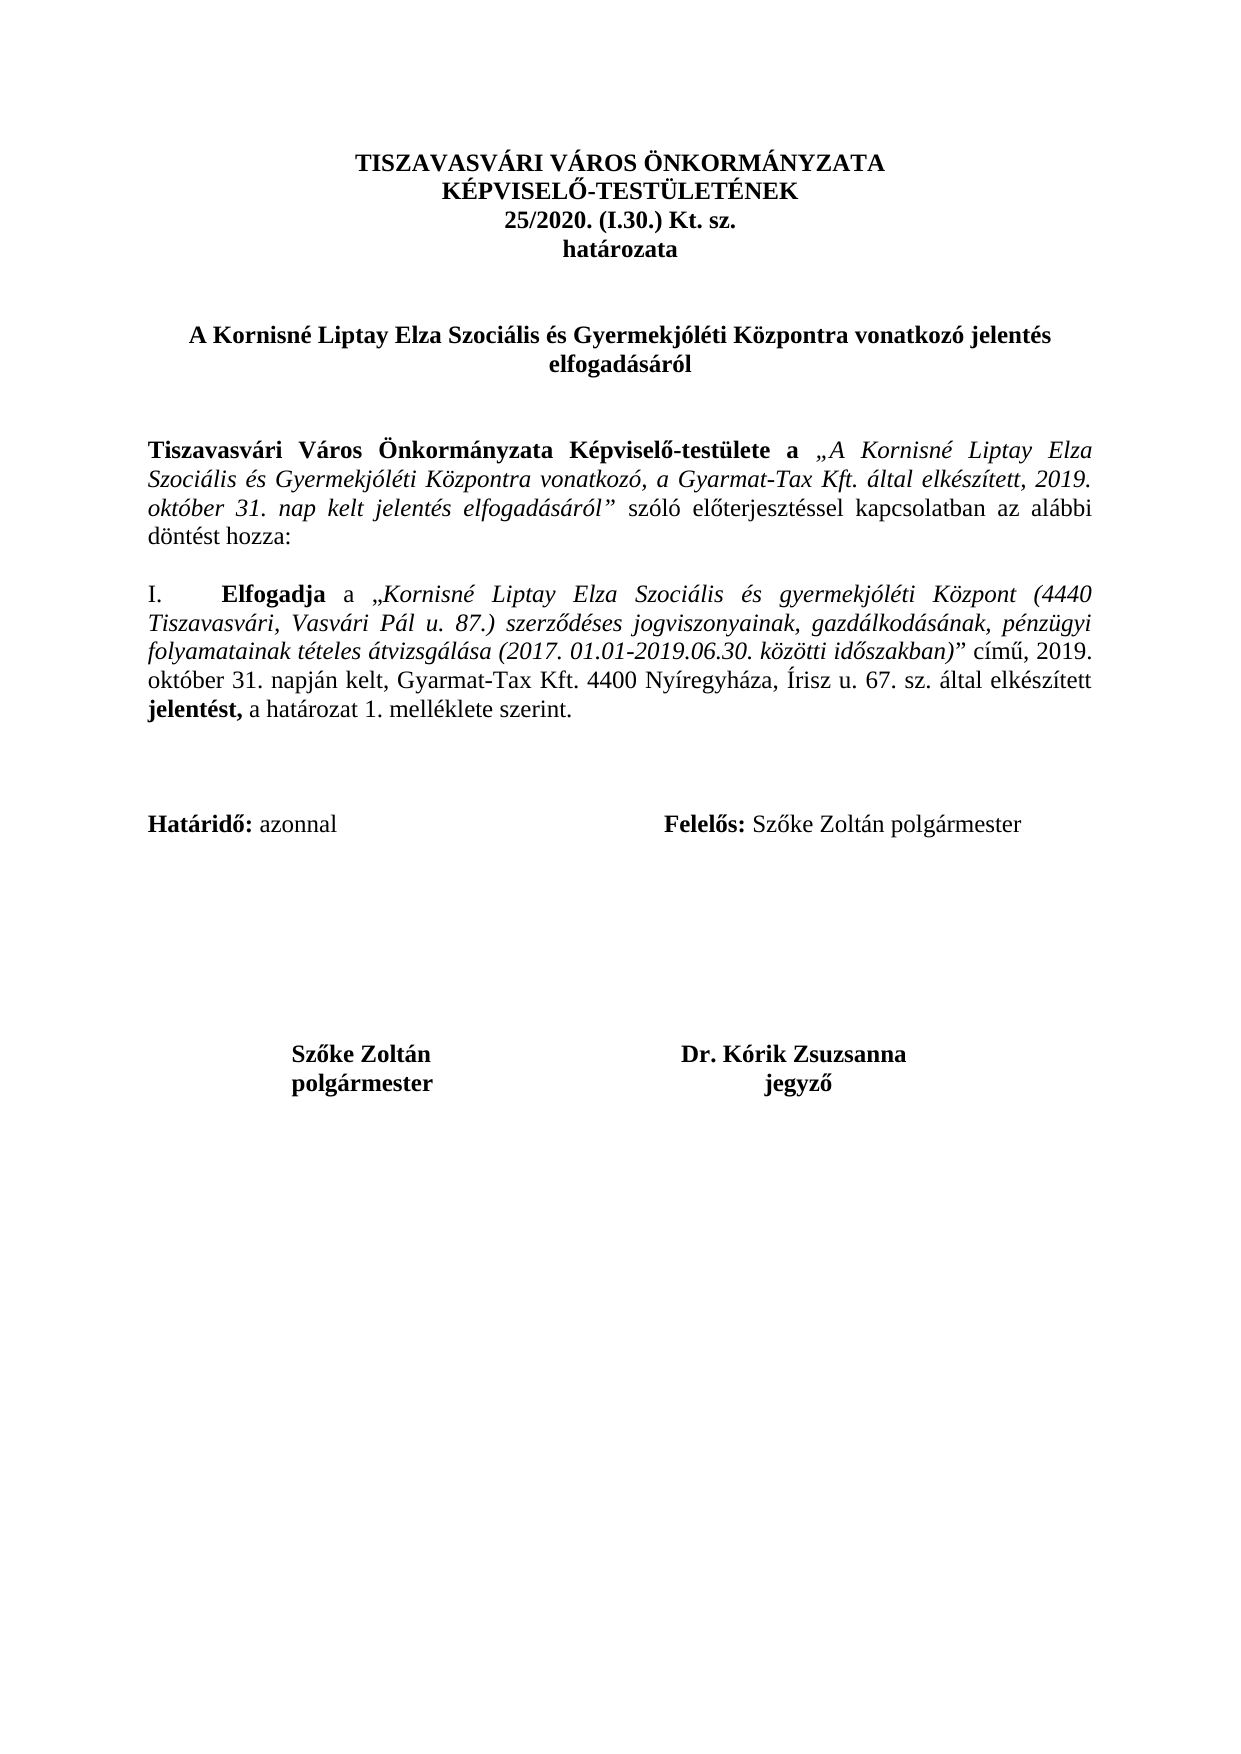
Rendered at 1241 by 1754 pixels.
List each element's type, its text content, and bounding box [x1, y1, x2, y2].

text polgármester jegyző [148, 1068, 1093, 1096]
text Határidő: azonnal Felelős: Szőke Zoltán polgármester [148, 809, 1093, 838]
list Elfogadja a „Kornisné Liptay Elza Szociális és gyermekjóléti Központ (4440 Tiszavasvári, Vasvári Pál u. 87.) szerződéses jogviszonyainak, gazdálkodásának, pénzügyi folyamatainak tételes átvizsgálása (2017. 01.01-2019.06.30. közötti időszakban)” című, 2019. október 31. napján kelt, Gyarmat-Tax Kft. 4400 Nyíregyháza, Írisz u. 67. sz. által elkészített jelentést, a határozat 1. melléklete szerint. [148, 579, 1093, 723]
text 25/2020. (I.30.) Kt. sz. [148, 205, 1093, 234]
text TISZAVASVÁRI VÁROS ÖNKORMÁNYZATA [148, 148, 1093, 176]
text képviselő-testületének [148, 176, 1093, 205]
text Szőke Zoltán Dr. Kórik Zsuzsanna [148, 1039, 1093, 1068]
text határozata [148, 234, 1093, 263]
text Tiszavasvári Város Önkormányzata Képviselő-testülete a „A Kornisné Liptay Elza Szociális és Gyermekjóléti Központra vonatkozó, a Gyarmat-Tax Kft. által elkészített, 2019. október 31. nap kelt jelentés elfogadásáról” szóló előterjesztéssel kapcsolatban az alábbi döntést hozza: [148, 435, 1093, 550]
text A Kornisné Liptay Elza Szociális és Gyermekjóléti Központra vonatkozó jelentés elfogadásáról [148, 320, 1093, 378]
